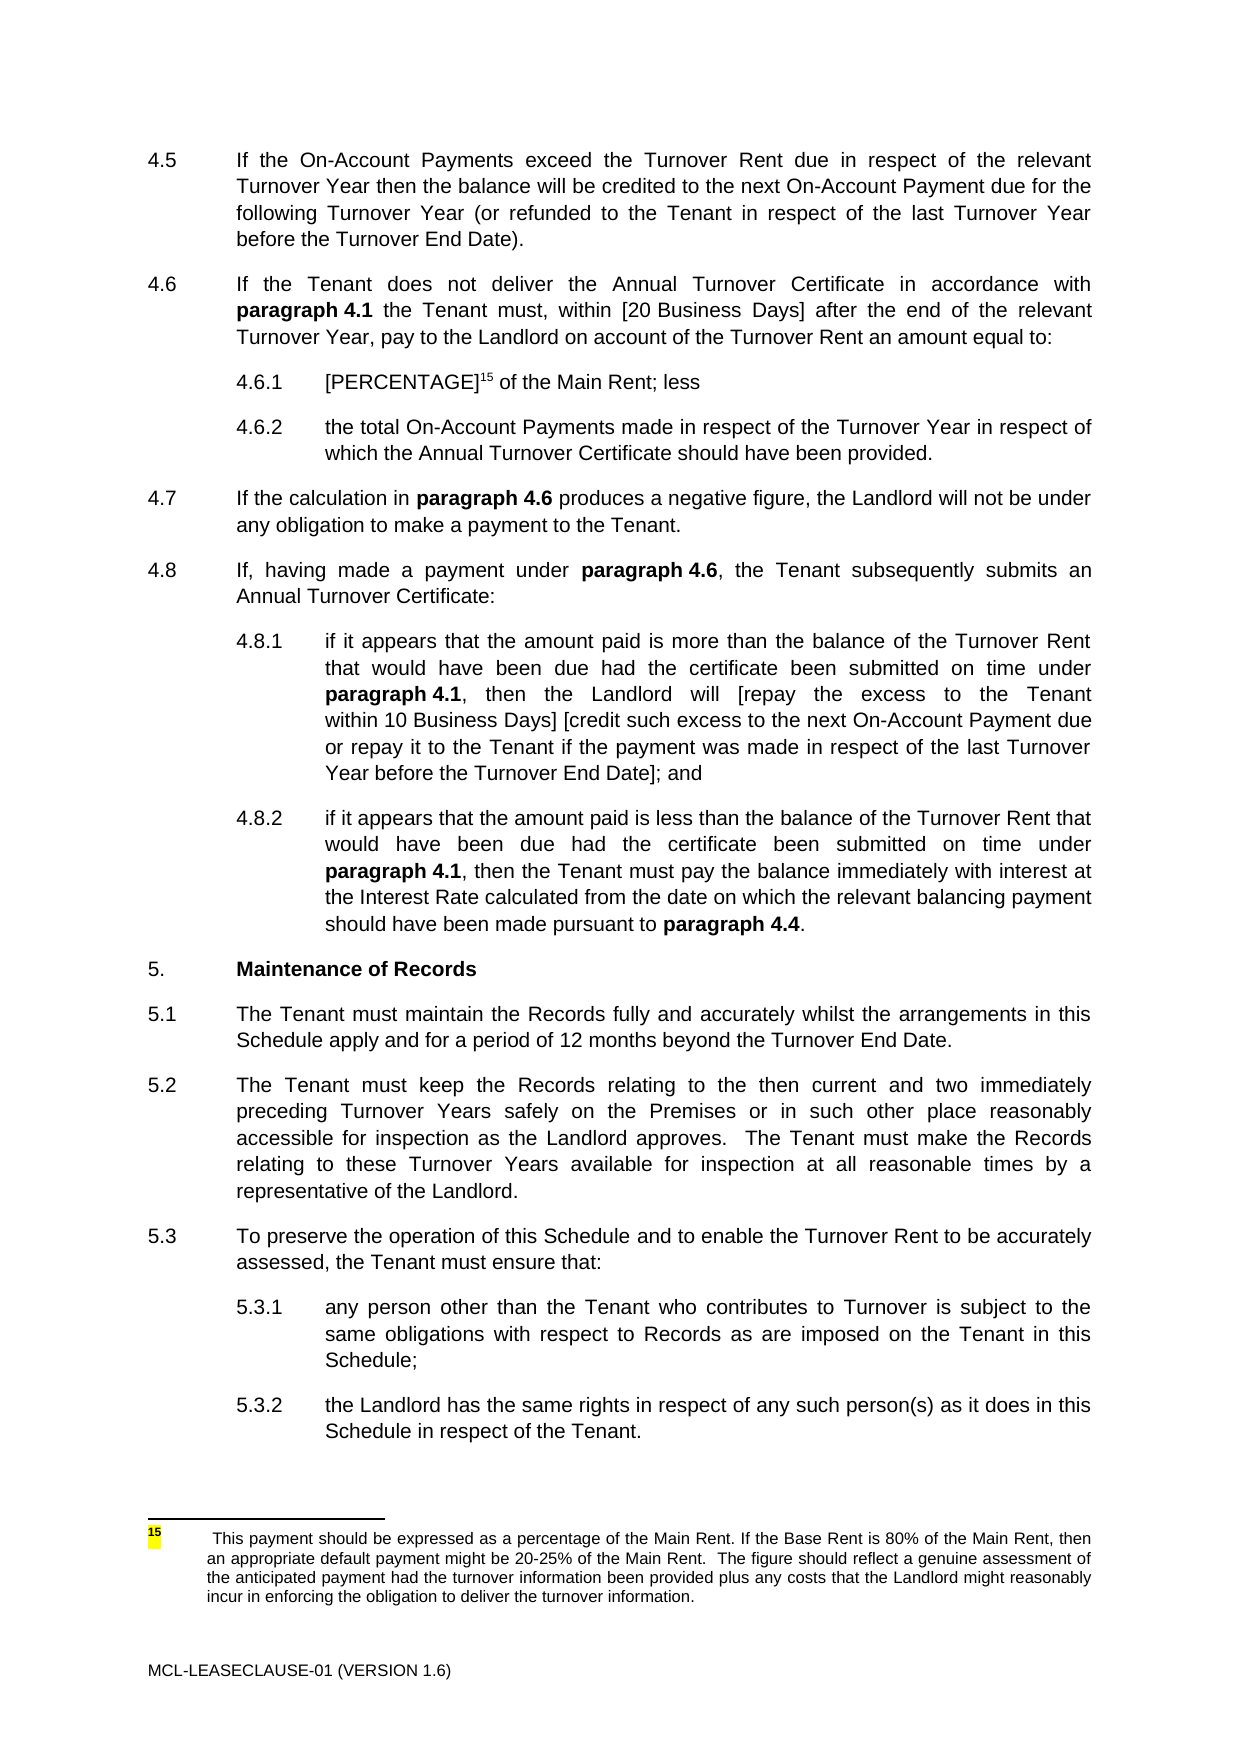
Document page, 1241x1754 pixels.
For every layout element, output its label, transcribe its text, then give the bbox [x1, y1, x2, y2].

text if it appears that the amount paid is less than the balance of the Turnover Rent that would have been due had the certificate been submitted on time under paragraph 4.1, then the Tenant must pay the balance immediately with interest at the Interest Rate calculated from the date on which the relevant balancing payment should have been made pursuant to paragraph 4.4. [236, 806, 1093, 935]
text any person other than the Tenant who contributes to Turnover is subject to the same obligations with respect to Records as are imposed on the Tenant in this Schedule; [236, 1295, 1093, 1372]
text If the calculation in paragraph 4.6 produces a negative figure, the Landlord will not be under any obligation to make a payment to the Tenant. [148, 486, 1093, 536]
text if it appears that the amount paid is more than the balance of the Turnover Rent that would have been due had the certificate been submitted on time under paragraph 4.1, then the Landlord will [repay the excess to the Tenant within 10 Business Days] [credit such excess to the next On-Account Payment due or repay it to the Tenant if the payment was made in respect of the last Turnover Year before the Turnover End Date]; and [236, 629, 1093, 785]
text Maintenance of Records [148, 956, 1093, 980]
text If the Tenant does not deliver the Annual Turnover Certificate in accordance with paragraph 4.1 the Tenant must, within [20 Business Days] after the end of the relevant Turnover Year, pay to the Landlord on account of the Turnover Rent an amount equal to: [148, 272, 1093, 348]
text the Landlord has the same rights in respect of any such person(s) as it does in this Schedule in respect of the Tenant. [236, 1393, 1093, 1443]
text [PERCENTAGE] of the Main Rent; less [236, 369, 1093, 393]
text If the On-Account Payments exceed the Turnover Rent due in respect of the relevant Turnover Year then the balance will be credited to the next On-Account Payment due for the following Turnover Year (or refunded to the Tenant in respect of the last Turnover Year before the Turnover End Date). [148, 148, 1093, 251]
text the total On-Account Payments made in respect of the Turnover Year in respect of which the Annual Turnover Certificate should have been provided. [236, 415, 1093, 465]
text The Tenant must keep the Records relating to the then current and two immediately preceding Turnover Years safely on the Premises or in such other place reasonably accessible for inspection as the Landlord approves. The Tenant must make the Records relating to these Turnover Years available for inspection at all reasonable times by a representative of the Landlord. [148, 1073, 1093, 1202]
text If, having made a payment under paragraph 4.6, the Tenant subsequently submits an Annual Turnover Certificate: [148, 558, 1093, 608]
text The Tenant must maintain the Records fully and accurately whilst the arrangements in this Schedule apply and for a period of 12 months beyond the Turnover End Date. [148, 1002, 1093, 1052]
text To preserve the operation of this Schedule and to enable the Turnover Rent to be accurately assessed, the Tenant must ensure that: [148, 1223, 1093, 1274]
